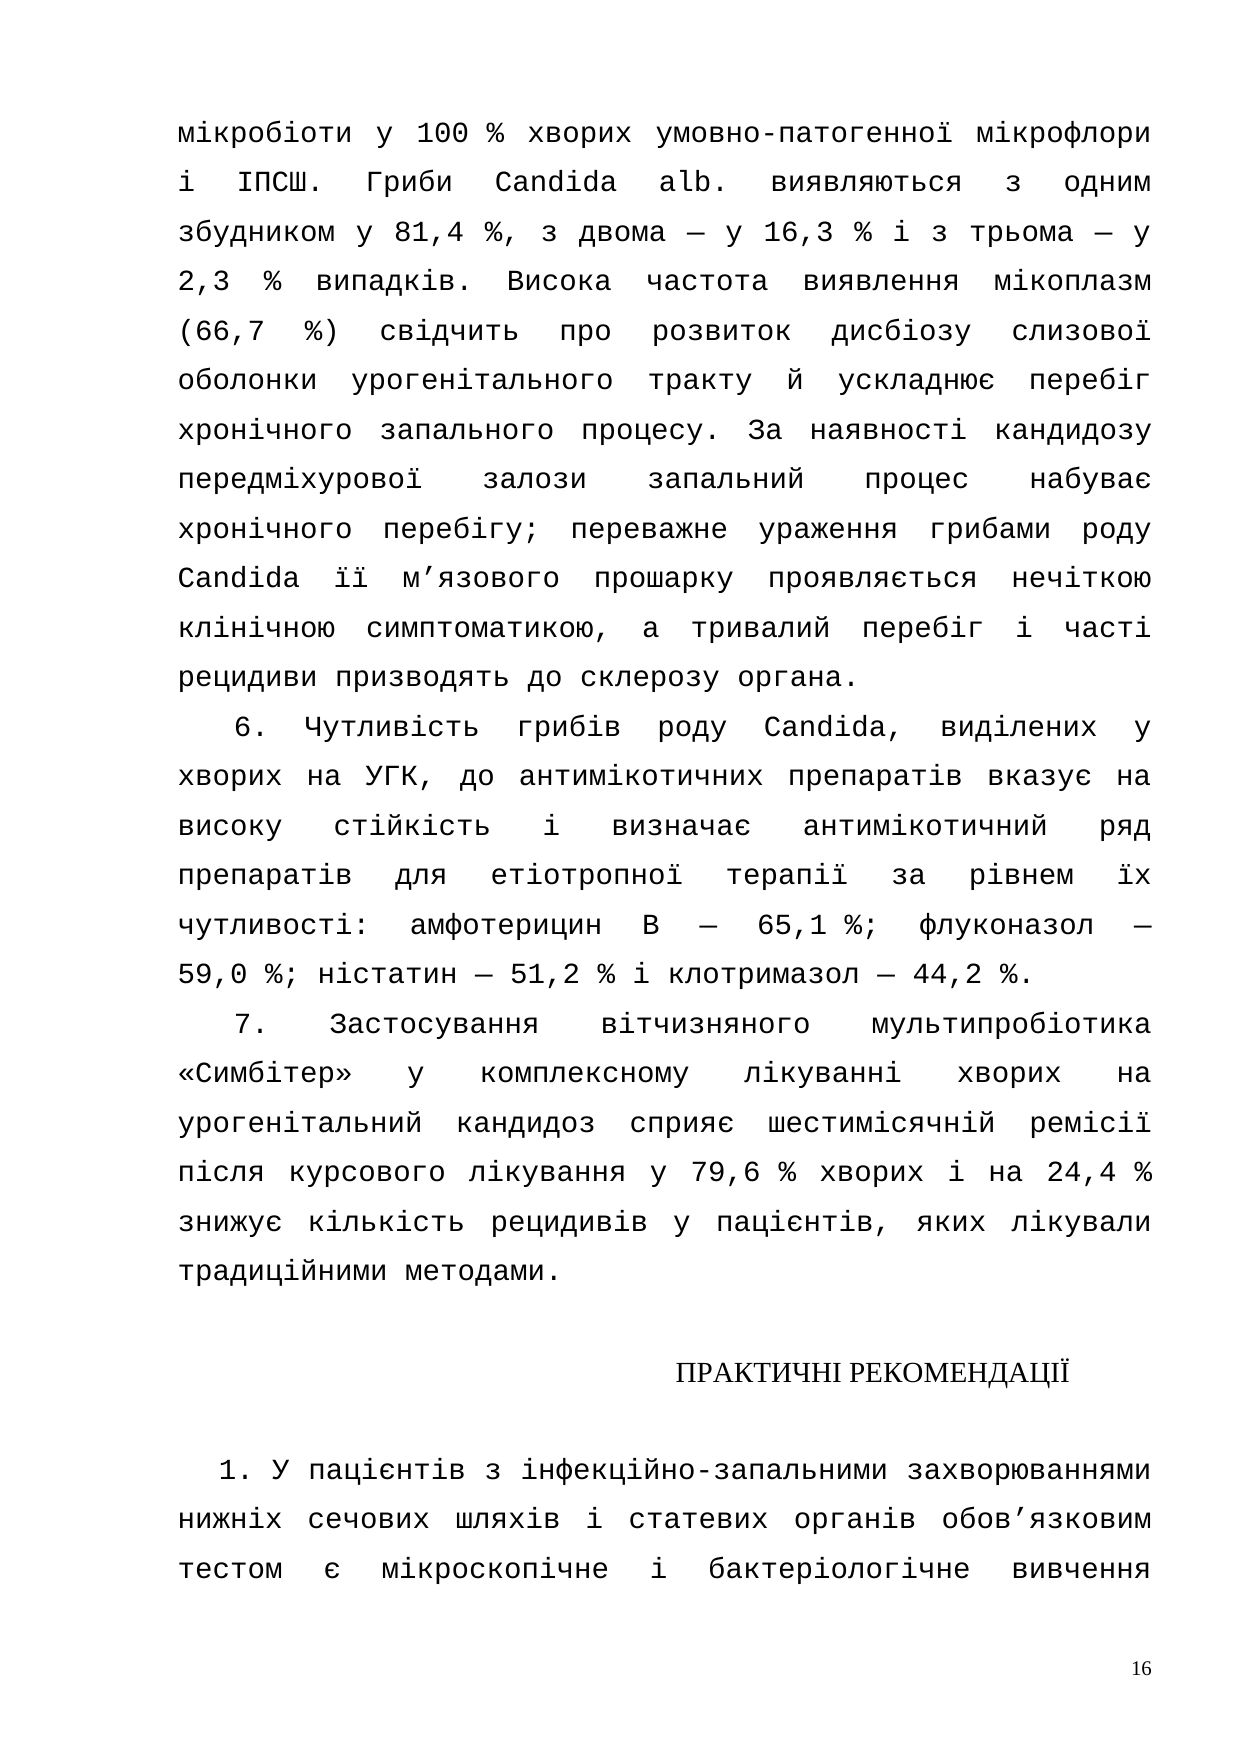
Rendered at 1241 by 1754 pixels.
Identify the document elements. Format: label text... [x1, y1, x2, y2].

subtitle ПРАКТИЧНІ РЕКОМЕНДАЦІЇ [552, 1355, 1152, 1389]
text 7. Застосування вітчизняного мультипробіотика «Симбітер» у комплексному лікуванні хворих на урогенітальний кандидоз сприяє шестимісячній ремісії після курсового лікування у 79,6 % хворих і на 24,4 % знижує кількість рецидивів у пацієнтів, яких лікували традиційними методами. [177, 1009, 1152, 1289]
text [177, 118, 1152, 695]
text 6. Чутливість грибів роду Candida, виділених у хворих на УГК, до антимікотичних препаратів вказує на високу стійкість і визначає антимікотичний ряд препаратів для етіотропної терапії за рівнем їх чутливості: амфотерицин В — 65,1 %; флуконазол — 59,0 %; ністатин — 51,2 % і клотримазол — 44,2 %. [177, 712, 1152, 992]
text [177, 1455, 1152, 1587]
